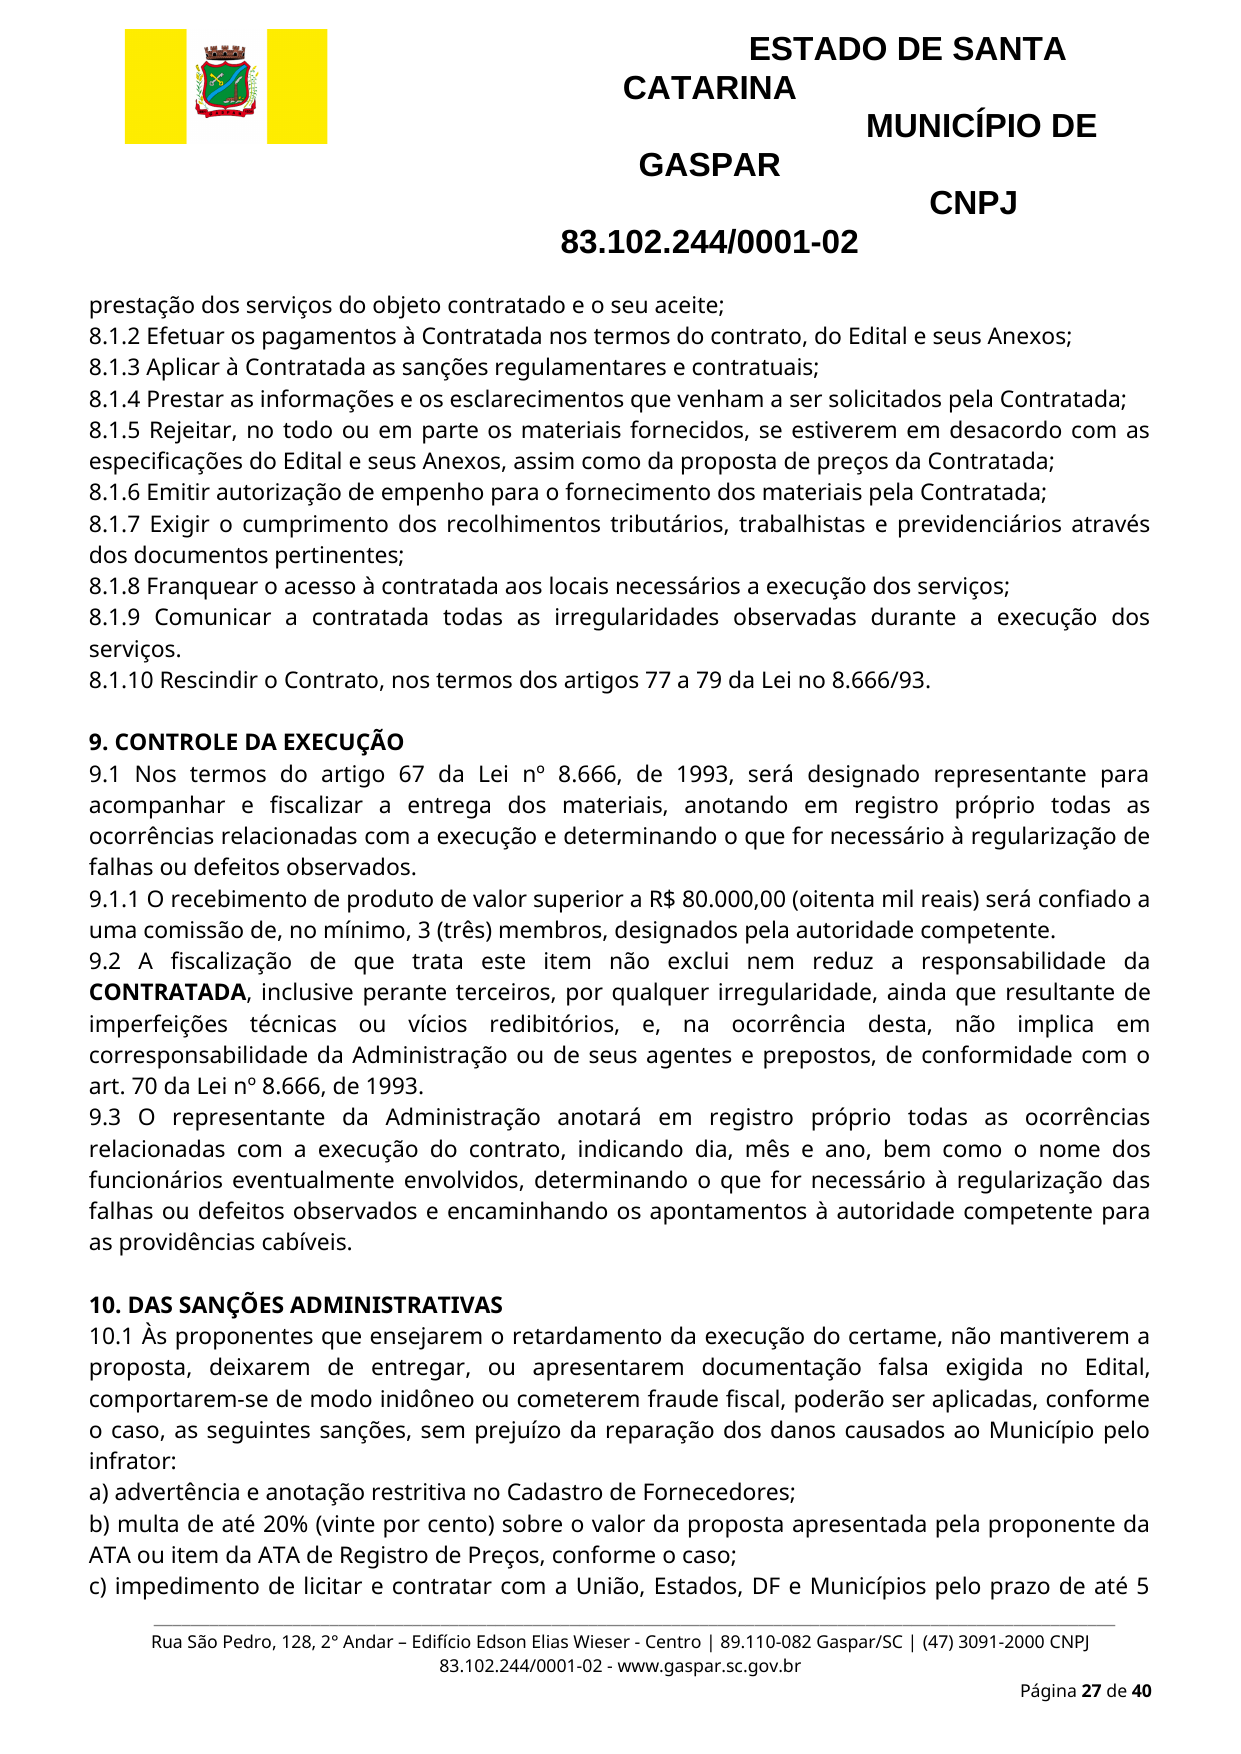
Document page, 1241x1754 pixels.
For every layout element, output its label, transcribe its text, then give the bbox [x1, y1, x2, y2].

picture [124, 29, 328, 144]
text 8.1.10 Rescindir o Contrato, nos termos dos artigos 77 a 79 da Lei no 8.666/93. [89, 664, 1152, 695]
text 9.2 A fiscalização de que trata este item não exclui nem reduz a responsabilidade da CONTRATADA, inclusive perante terceiros, por qualquer irregularidade, ainda que resultante de imperfeições técnicas ou vícios redibitórios, e, na ocorrência desta, não implica em corresponsabilidade da Administração ou de seus agentes e prepostos, de conformidade com o art. 70 da Lei nº 8.666, de 1993. [89, 945, 1152, 1101]
text 8.1.4 Prestar as informações e os esclarecimentos que venham a ser solicitados pela Contratada; [89, 383, 1152, 414]
text 8.1.5 Rejeitar, no todo ou em parte os materiais fornecidos, se estiverem em desacordo com as especificações do Edital e seus Anexos, assim como da proposta de preços da Contratada; [89, 414, 1152, 476]
text 9. CONTROLE DA EXECUÇÃO [89, 726, 1152, 758]
text 8.1.3 Aplicar à Contratada as sanções regulamentares e contratuais; [89, 351, 1152, 383]
text c) impedimento de licitar e contratar com a União, Estados, DF e Municípios pelo prazo de até 5 (cinco) anos consecutivos. [89, 1570, 1152, 1601]
text 8.1.6 Emitir autorização de empenho para o fornecimento dos materiais pela Contratada; [89, 476, 1152, 508]
text 8.1.2 Efetuar os pagamentos à Contratada nos termos do contrato, do Edital e seus Anexos; [89, 320, 1152, 351]
text a) advertência e anotação restritiva no Cadastro de Fornecedores; [89, 1476, 1152, 1508]
text 10.1 Às proponentes que ensejarem o retardamento da execução do certame, não mantiverem a proposta, deixarem de entregar, ou apresentarem documentação falsa exigida no Edital, comportarem-se de modo inidôneo ou cometerem fraude fiscal, poderão ser aplicadas, conforme o caso, as seguintes sanções, sem prejuízo da reparação dos danos causados ao Município pelo infrator: [89, 1320, 1152, 1476]
text 8.1.9 Comunicar a contratada todas as irregularidades observadas durante a execução dos serviços. [89, 601, 1152, 664]
text 8.1.7 Exigir o cumprimento dos recolhimentos tributários, trabalhistas e previdenciários através dos documentos pertinentes; [89, 508, 1152, 570]
text 8.1.8 Franquear o acesso à contratada aos locais necessários a execução dos serviços; [89, 570, 1152, 601]
text 10. DAS SANÇÕES ADMINISTRATIVAS [89, 1289, 1152, 1320]
text 9.3 O representante da Administração anotará em registro próprio todas as ocorrências relacionadas com a execução do contrato, indicando dia, mês e ano, bem como o nome dos funcionários eventualmente envolvidos, determinando o que for necessário à regularização das falhas ou defeitos observados e encaminhando os apontamentos à autoridade competente para as providências cabíveis. [89, 1101, 1152, 1258]
text 9.1.1 O recebimento de produto de valor superior a R$ 80.000,00 (oitenta mil reais) será confiado a uma comissão de, no mínimo, 3 (três) membros, designados pela autoridade competente. [89, 883, 1152, 945]
text 9.1 Nos termos do artigo 67 da Lei nº 8.666, de 1993, será designado representante para acompanhar e fiscalizar a entrega dos materiais, anotando em registro próprio todas as ocorrências relacionadas com a execução e determinando o que for necessário à regularização de falhas ou defeitos observados. [89, 758, 1152, 883]
text b) multa de até 20% (vinte por cento) sobre o valor da proposta apresentada pela proponente da ATA ou item da ATA de Registro de Preços, conforme o caso; [89, 1508, 1152, 1570]
